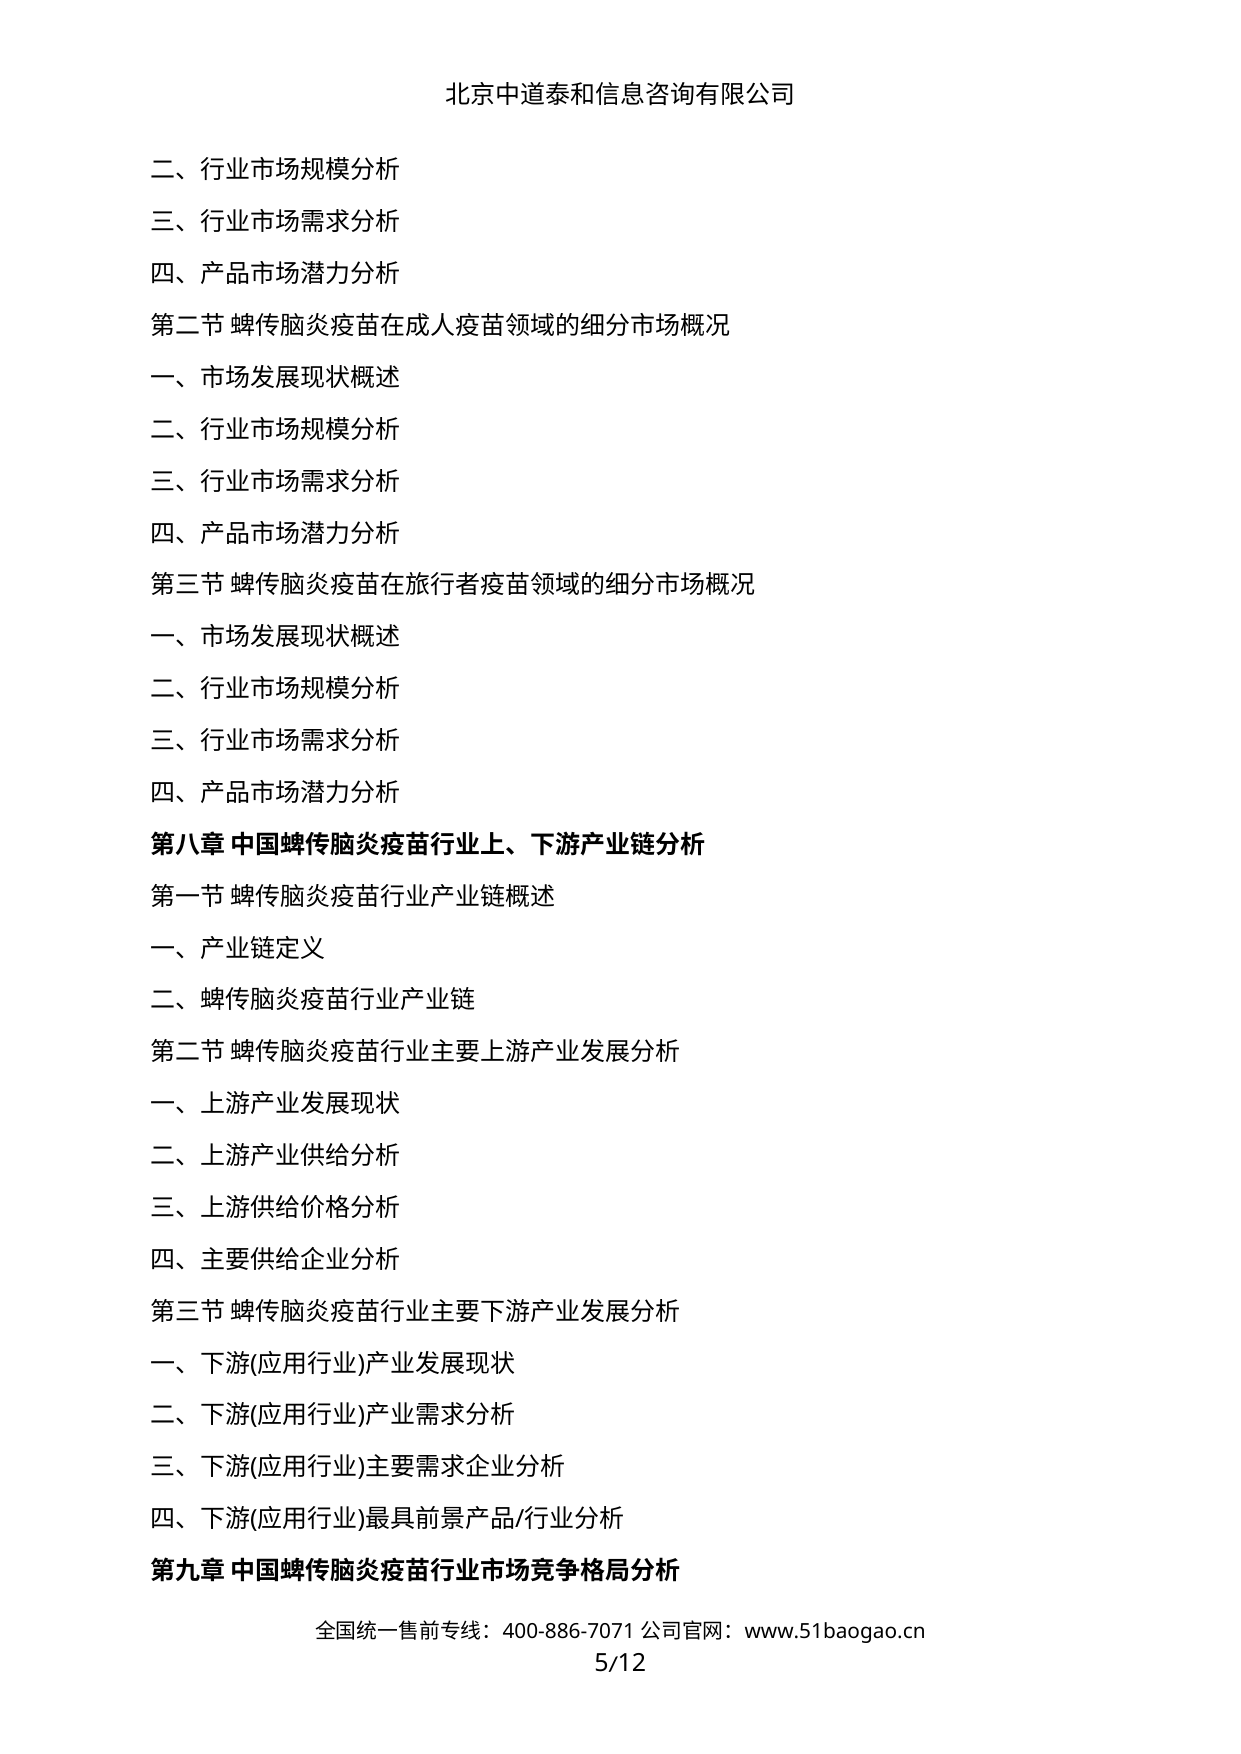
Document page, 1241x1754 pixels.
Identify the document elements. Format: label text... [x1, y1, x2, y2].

text 一、市场发展现状概述 [150, 617, 1090, 653]
text 第一节 蜱传脑炎疫苗行业产业链概述 [150, 876, 1090, 912]
text 二、行业市场规模分析 [150, 669, 1090, 705]
text 三、行业市场需求分析 [150, 721, 1090, 757]
text 四、产品市场潜力分析 [150, 513, 1090, 549]
text 第三节 蜱传脑炎疫苗行业主要下游产业发展分析 [150, 1291, 1090, 1327]
text 四、主要供给企业分析 [150, 1239, 1090, 1276]
text 二、行业市场规模分析 [150, 150, 1090, 186]
text 一、上游产业发展现状 [150, 1084, 1090, 1120]
text 二、蜱传脑炎疫苗行业产业链 [150, 980, 1090, 1016]
text 一、下游(应用行业)产业发展现状 [150, 1343, 1090, 1379]
text 一、市场发展现状概述 [150, 357, 1090, 394]
text 第九章 中国蜱传脑炎疫苗行业市场竞争格局分析 [150, 1551, 1090, 1587]
text 四、产品市场潜力分析 [150, 254, 1090, 290]
text 一、产业链定义 [150, 928, 1090, 964]
text 四、下游(应用行业)最具前景产品/行业分析 [150, 1499, 1090, 1535]
text 三、下游(应用行业)主要需求企业分析 [150, 1447, 1090, 1483]
text 第二节 蜱传脑炎疫苗行业主要上游产业发展分析 [150, 1032, 1090, 1068]
text 第八章 中国蜱传脑炎疫苗行业上、下游产业链分析 [150, 824, 1090, 861]
text 二、下游(应用行业)产业需求分析 [150, 1395, 1090, 1431]
text 第二节 蜱传脑炎疫苗在成人疫苗领域的细分市场概况 [150, 306, 1090, 342]
text 三、上游供给价格分析 [150, 1187, 1090, 1224]
text 三、行业市场需求分析 [150, 202, 1090, 238]
text 二、上游产业供给分析 [150, 1136, 1090, 1172]
text 三、行业市场需求分析 [150, 461, 1090, 497]
text 四、产品市场潜力分析 [150, 772, 1090, 809]
text 二、行业市场规模分析 [150, 409, 1090, 446]
text 第三节 蜱传脑炎疫苗在旅行者疫苗领域的细分市场概况 [150, 565, 1090, 601]
